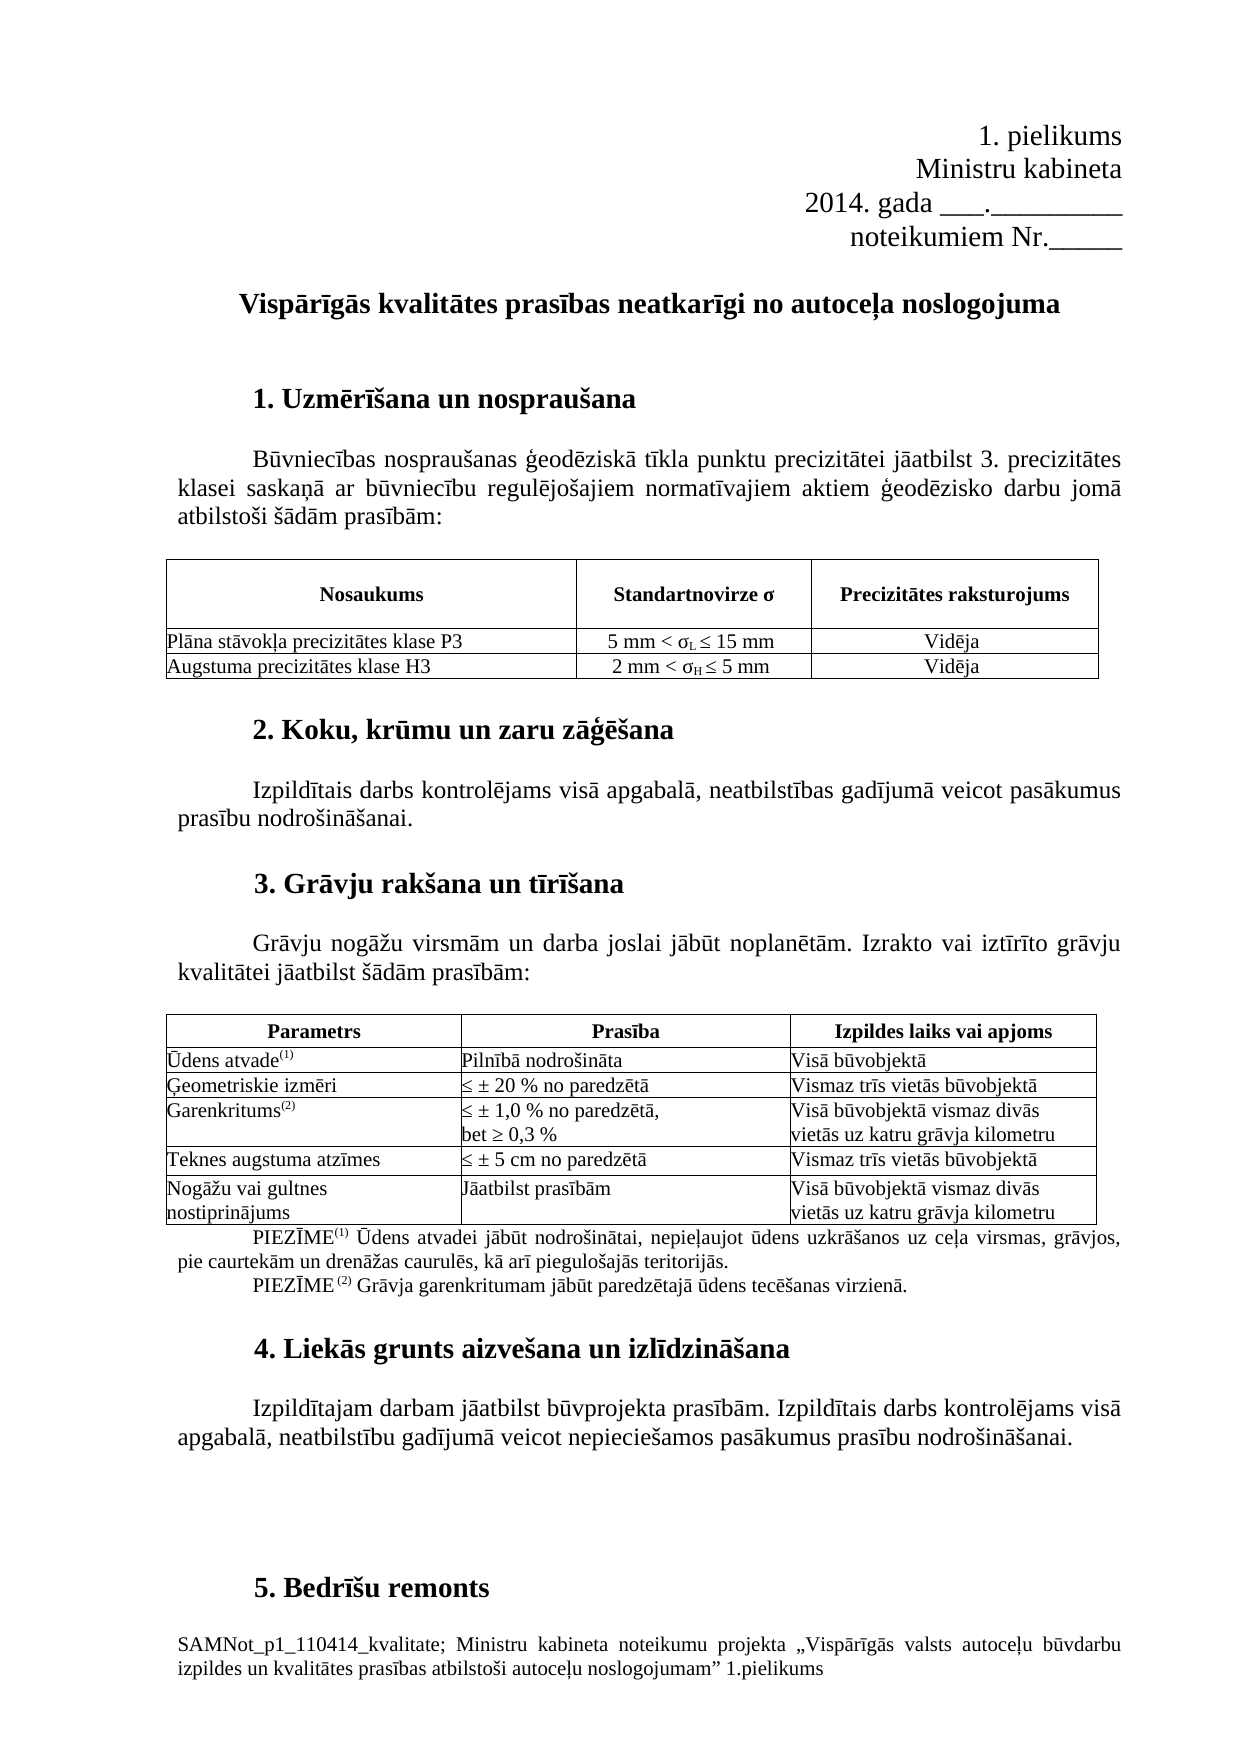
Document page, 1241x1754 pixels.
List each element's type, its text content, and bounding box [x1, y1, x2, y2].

table_cell Visā būvobjektā [791, 1048, 1096, 1072]
table_header Parametrs [167, 1015, 461, 1047]
table_cell Jāatbilst prasībām [462, 1176, 790, 1224]
table_cell Teknes augstuma atzīmes [167, 1147, 461, 1175]
table_cell Nogāžu vai gultnes nostiprinājums [167, 1176, 461, 1224]
table_cell Vidēja [812, 654, 1098, 678]
table_cell Visā būvobjektā vismaz divās vietās uz katru grāvja kilometru [791, 1098, 1096, 1146]
table_cell 5 mm < σL ≤ 15 mm [577, 629, 811, 653]
table_cell Ģeometriskie izmēri [167, 1073, 461, 1097]
subtitle 5. Bedrīšu remonts [254, 1571, 1122, 1604]
subtitle 3. Grāvju rakšana un tīrīšana [254, 866, 1122, 899]
text 2014. gada ___._________ [177, 185, 1122, 219]
text 1. pielikums [177, 118, 1122, 152]
table_cell Ūdens atvade(1) [167, 1048, 461, 1072]
text Ministru kabineta [177, 152, 1122, 185]
table_header Izpildes laiks vai apjoms [791, 1015, 1096, 1047]
table_cell ≤ ± 5 cm no paredzētā [462, 1147, 790, 1175]
title Vispārīgās kvalitātes prasības neatkarīgi no autoceļa noslogojuma [177, 286, 1122, 319]
table_cell Visā būvobjektā vismaz divās vietās uz katru grāvja kilometru [791, 1176, 1096, 1224]
text noteikumiem Nr._____ [177, 219, 1122, 252]
table_cell Vismaz trīs vietās būvobjektā [791, 1073, 1096, 1097]
table_header Prasība [462, 1015, 790, 1047]
subtitle 4. Liekās grunts aizvešana un izlīdzināšana [254, 1331, 1122, 1364]
table_header Standartnovirze σ [577, 560, 811, 628]
subtitle 2. Koku, krūmu un zaru zāģēšana [252, 712, 1122, 746]
table_cell ≤ ± 20 % no paredzētā [462, 1073, 790, 1097]
table_cell ≤ ± 1,0 % no paredzētā, bet ≥ 0,3 % [462, 1098, 790, 1146]
text Grāvju nogāžu virsmām un darba joslai jābūt noplanētām. Izrakto vai iztīrīto grāvju kvalitātei jāatbilst šādām prasībām: [177, 928, 1122, 986]
table_cell Vidēja [812, 629, 1098, 653]
list PIEZĪME(1) Ūdens atvadei jābūt nodrošinātai, nepieļaujot ūdens uzkrāšanos uz ceļa virsmas, grāvjos, pie caurtekām un drenāžas caurulēs, kā arī piegulošajās teritorijās. [177, 1225, 1122, 1273]
subtitle 1. Uzmērīšana un nospraušana [252, 382, 1122, 415]
table_cell Augstuma precizitātes klase H3 [167, 654, 576, 678]
table_cell Garenkritums(2) [167, 1098, 461, 1146]
text Izpildītajam darbam jāatbilst būvprojekta prasībām. Izpildītais darbs kontrolējams visā apgabalā, neatbilstību gadījumā veicot nepieciešamos pasākumus prasību nodrošināšanai. [177, 1393, 1122, 1451]
table_header Precizitātes raksturojums [812, 560, 1098, 628]
table_cell 2 mm < σH ≤ 5 mm [577, 654, 811, 678]
table_header Nosaukums [167, 560, 576, 628]
table_cell Vismaz trīs vietās būvobjektā [791, 1147, 1096, 1175]
table_cell Pilnībā nodrošināta [462, 1048, 790, 1072]
text Izpildītais darbs kontrolējams visā apgabalā, neatbilstības gadījumā veicot pasākumus prasību nodrošināšanai. [177, 775, 1122, 832]
table_cell Plāna stāvokļa precizitātes klase P3 [167, 629, 576, 653]
list PIEZĪME (2) Grāvja garenkritumam jābūt paredzētajā ūdens tecēšanas virzienā. [177, 1273, 1122, 1297]
text Būvniecības nospraušanas ģeodēziskā tīkla punktu precizitātei jāatbilst 3. precizitātes klasei saskaņā ar būvniecību regulējošajiem normatīvajiem aktiem ģeodēzisko darbu jomā atbilstoši šādām prasībām: [177, 444, 1122, 530]
